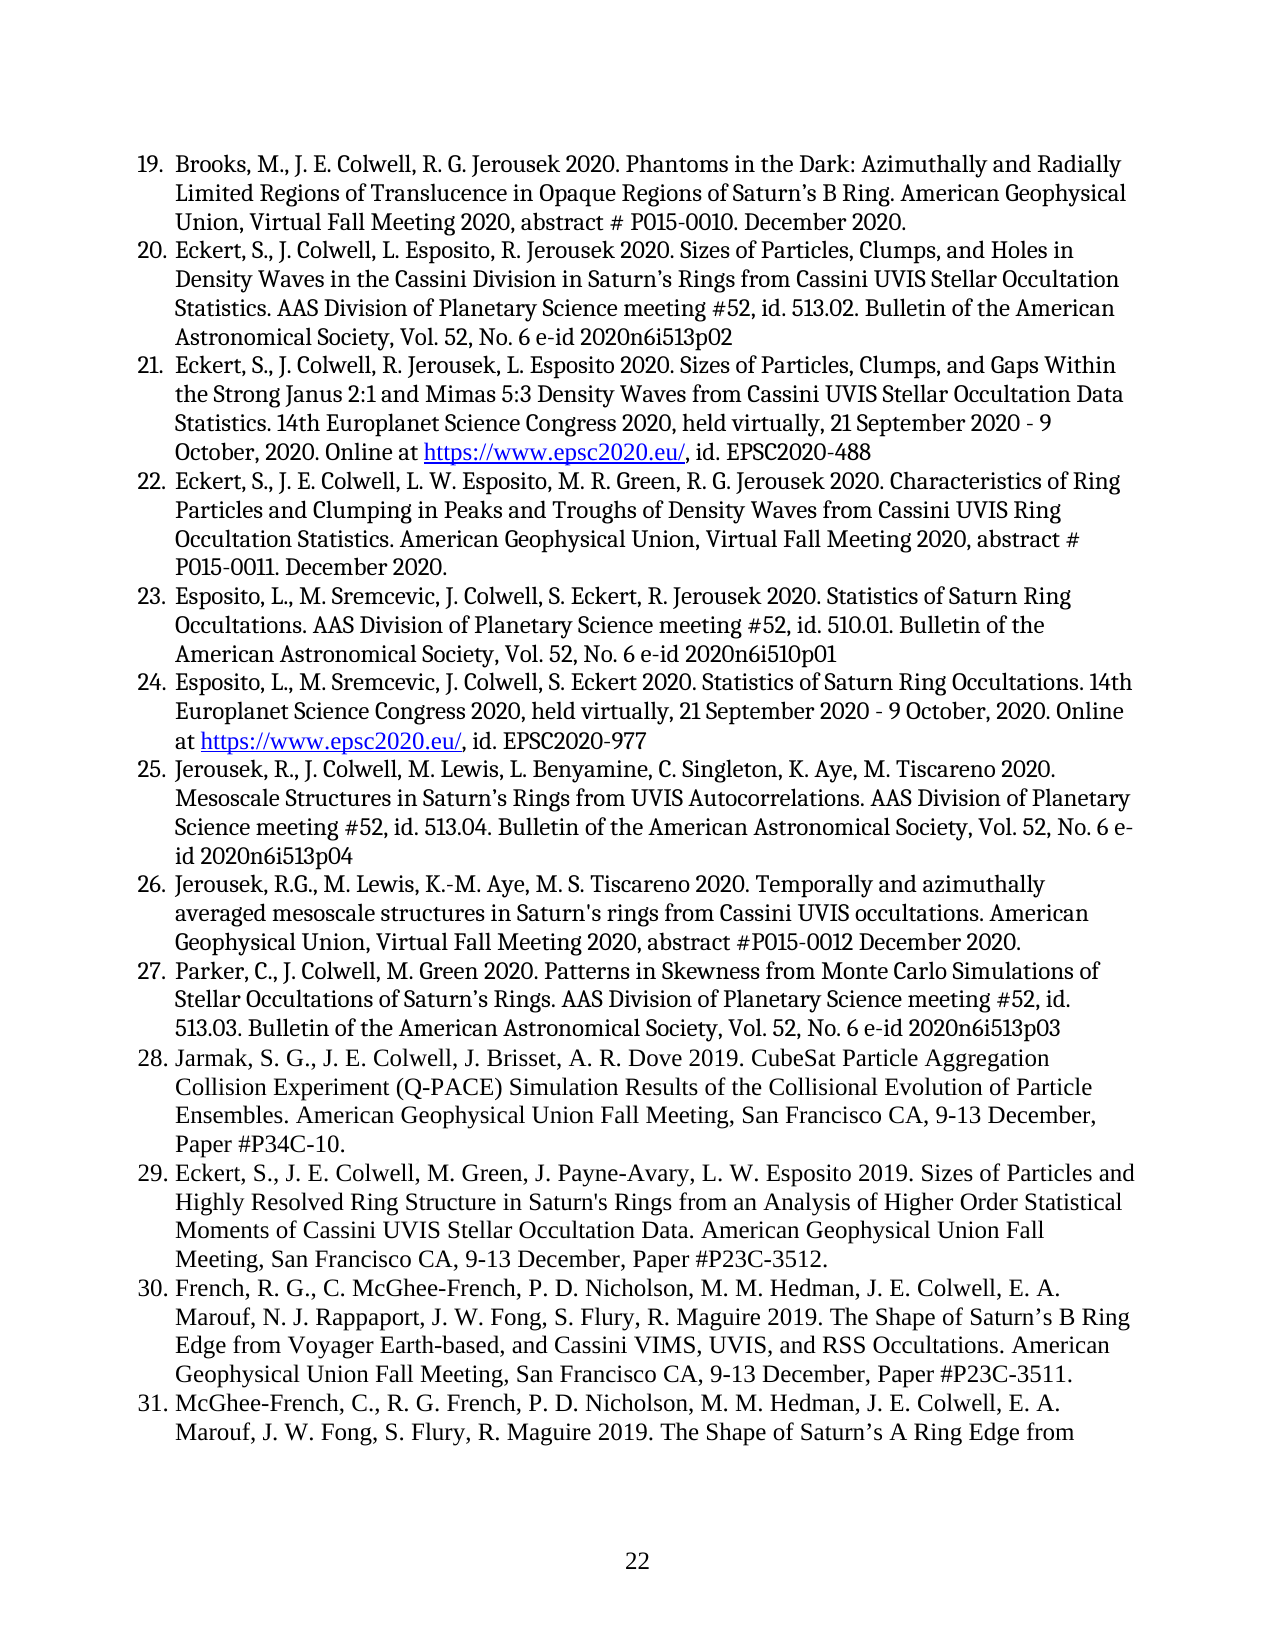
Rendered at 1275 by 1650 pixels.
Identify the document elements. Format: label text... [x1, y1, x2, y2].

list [137, 1388, 1138, 1445]
list Brooks, M., J. E. Colwell, R. G. Jerousek 2020. Phantoms in the Dark: Azimuthally and Radially Limited Regions of Translucence in Opaque Regions of Saturn’s B Ring. American Geophysical Union, Virtual Fall Meeting 2020, abstract # P015-0010. December 2020. [137, 150, 1138, 236]
list French, R. G., C. McGhee-French, P. D. Nicholson, M. M. Hedman, J. E. Colwell, E. A. Marouf, N. J. Rappaport, J. W. Fong, S. Flury, R. Maguire 2019. The Shape of Saturn’s B Ring Edge from Voyager Earth-based, and Cassini VIMS, UVIS, and RSS Occultations. American Geophysical Union Fall Meeting, San Francisco CA, 9-13 December, Paper #P23C-3511. [137, 1273, 1138, 1388]
list Esposito, L., M. Sremcevic, J. Colwell, S. Eckert, R. Jerousek 2020. Statistics of Saturn Ring Occultations. AAS Division of Planetary Science meeting #52, id. 510.01. Bulletin of the American Astronomical Society, Vol. 52, No. 6 e-id 2020n6i510p01 [137, 582, 1138, 668]
list Eckert, S., J. Colwell, L. Esposito, R. Jerousek 2020. Sizes of Particles, Clumps, and Holes in Density Waves in the Cassini Division in Saturn’s Rings from Cassini UVIS Stellar Occultation Statistics. AAS Division of Planetary Science meeting #52, id. 513.02. Bulletin of the American Astronomical Society, Vol. 52, No. 6 e-id 2020n6i513p02 [137, 236, 1138, 351]
list Eckert, S., J. Colwell, R. Jerousek, L. Esposito 2020. Sizes of Particles, Clumps, and Gaps Within the Strong Janus 2:1 and Mimas 5:3 Density Waves from Cassini UVIS Stellar Occultation Data Statistics. 14th Europlanet Science Congress 2020, held virtually, 21 September 2020 - 9 October, 2020. Online at https://www.epsc2020.eu/, id. EPSC2020-488 [137, 351, 1138, 467]
list Eckert, S., J. E. Colwell, M. Green, J. Payne-Avary, L. W. Esposito 2019. Sizes of Particles and Highly Resolved Ring Structure in Saturn's Rings from an Analysis of Higher Order Statistical Moments of Cassini UVIS Stellar Occultation Data. American Geophysical Union Fall Meeting, San Francisco CA, 9-13 December, Paper #P23C-3512. [137, 1158, 1138, 1273]
list Esposito, L., M. Sremcevic, J. Colwell, S. Eckert 2020. Statistics of Saturn Ring Occultations. 14th Europlanet Science Congress 2020, held virtually, 21 September 2020 - 9 October, 2020. Online at https://www.epsc2020.eu/, id. EPSC2020-977 [137, 668, 1138, 755]
list Eckert, S., J. E. Colwell, L. W. Esposito, M. R. Green, R. G. Jerousek 2020. Characteristics of Ring Particles and Clumping in Peaks and Troughs of Density Waves from Cassini UVIS Ring Occultation Statistics. American Geophysical Union, Virtual Fall Meeting 2020, abstract # P015-0011. December 2020. [137, 467, 1138, 582]
list Jerousek, R., J. Colwell, M. Lewis, L. Benyamine, C. Singleton, K. Aye, M. Tiscareno 2020. Mesoscale Structures in Saturn’s Rings from UVIS Autocorrelations. AAS Division of Planetary Science meeting #52, id. 513.04. Bulletin of the American Astronomical Society, Vol. 52, No. 6 e-id 2020n6i513p04 [137, 755, 1138, 870]
list Parker, C., J. Colwell, M. Green 2020. Patterns in Skewness from Monte Carlo Simulations of Stellar Occultations of Saturn’s Rings. AAS Division of Planetary Science meeting #52, id. 513.03. Bulletin of the American Astronomical Society, Vol. 52, No. 6 e-id 2020n6i513p03 [137, 957, 1138, 1043]
list Jerousek, R.G., M. Lewis, K.-M. Aye, M. S. Tiscareno 2020. Temporally and azimuthally averaged mesoscale structures in Saturn's rings from Cassini UVIS occultations. American Geophysical Union, Virtual Fall Meeting 2020, abstract #P015-0012 December 2020. [137, 870, 1138, 957]
list Jarmak, S. G., J. E. Colwell, J. Brisset, A. R. Dove 2019. CubeSat Particle Aggregation Collision Experiment (Q-PACE) Simulation Results of the Collisional Evolution of Particle Ensembles. American Geophysical Union Fall Meeting, San Francisco CA, 9-13 December, Paper #P34C-10. [137, 1043, 1138, 1158]
